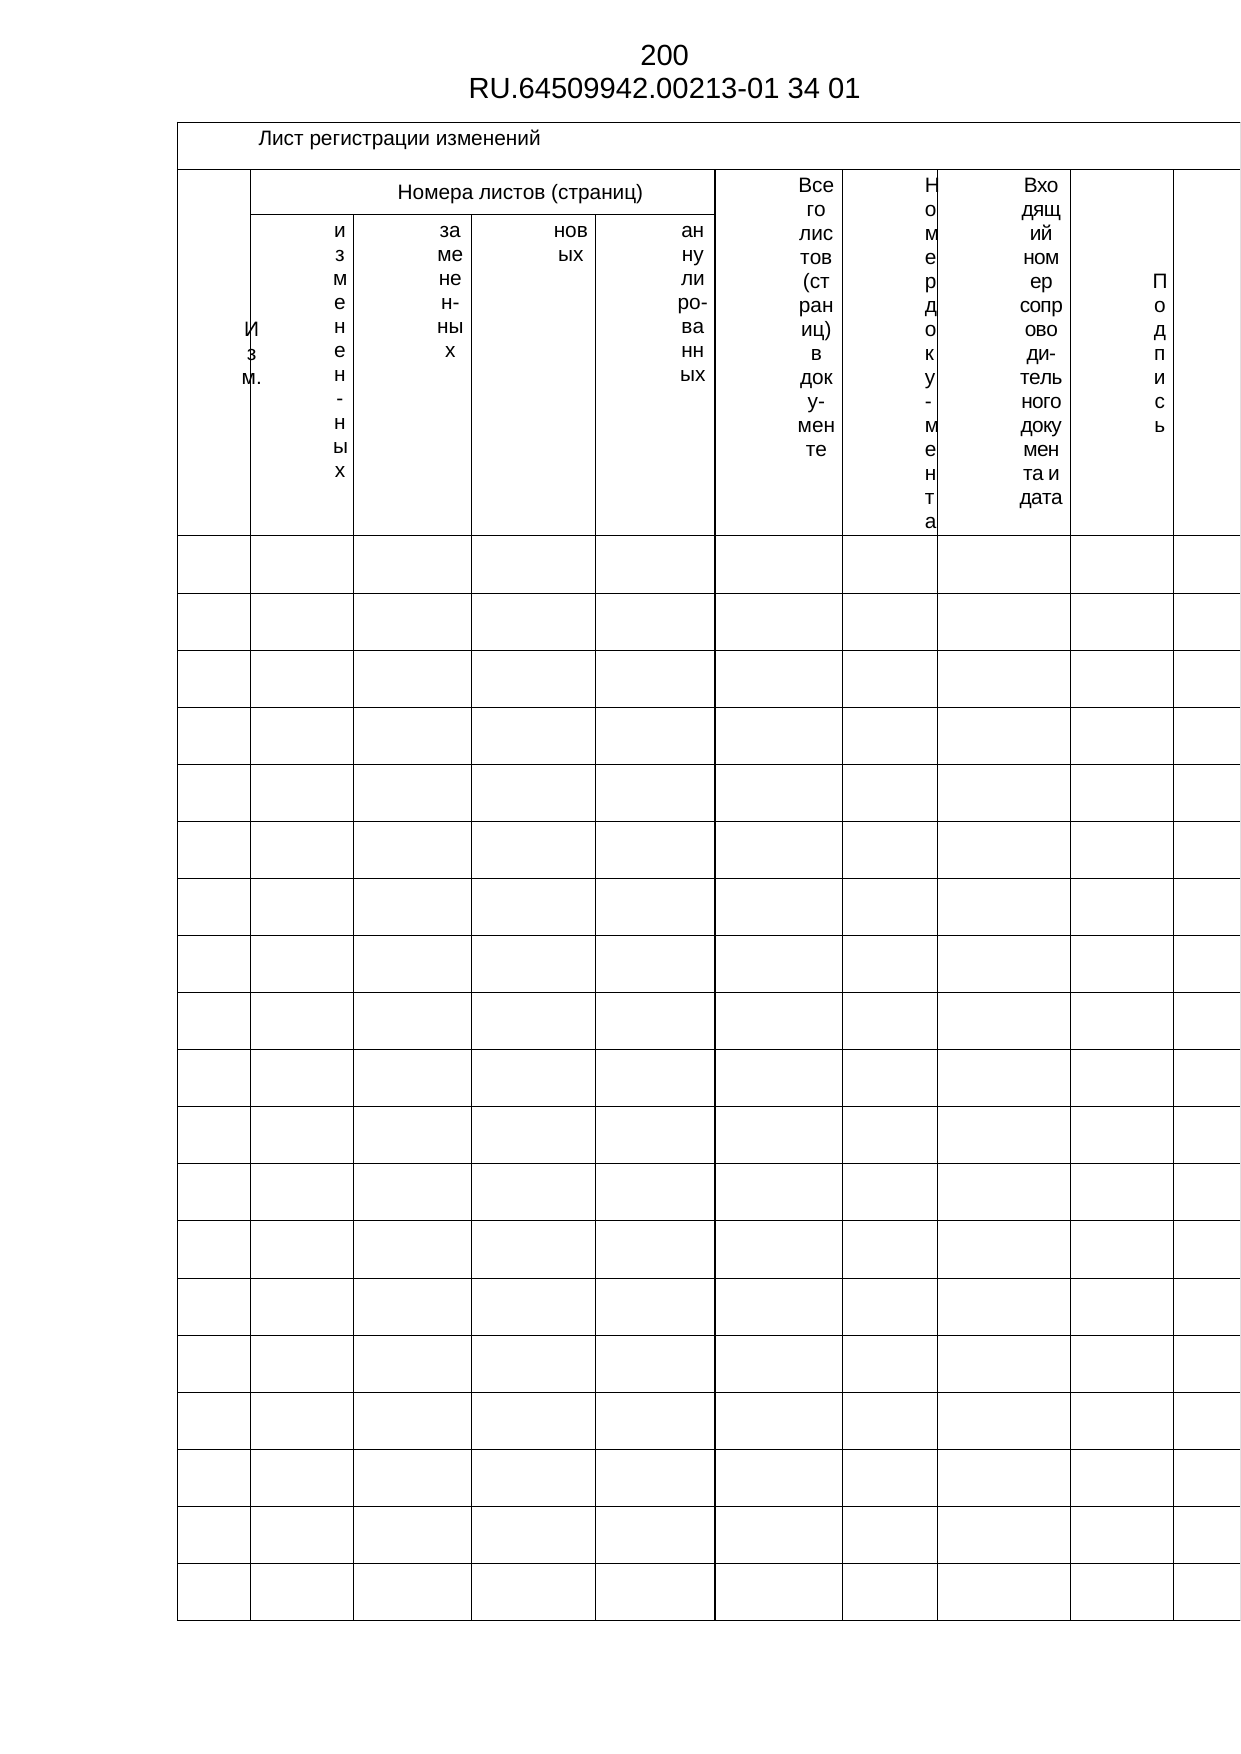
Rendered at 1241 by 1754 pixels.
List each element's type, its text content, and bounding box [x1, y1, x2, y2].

table_cell [251, 765, 353, 821]
table_cell [178, 651, 250, 707]
table_cell [472, 1336, 595, 1392]
table_cell [938, 651, 1070, 707]
table_cell [354, 1279, 471, 1334]
table_cell [472, 1107, 595, 1163]
table_cell [354, 1107, 471, 1163]
table_cell [472, 536, 595, 592]
table_cell [716, 765, 842, 821]
table_cell [938, 1564, 1070, 1620]
table_cell [596, 1393, 714, 1449]
table_cell [354, 765, 471, 821]
table_cell [178, 1393, 250, 1449]
table_cell [472, 822, 595, 878]
table_cell [251, 1164, 353, 1220]
table_cell [354, 536, 471, 592]
table_cell [938, 1107, 1070, 1163]
table_cell [178, 879, 250, 935]
table_cell [178, 1221, 250, 1277]
table_cell [178, 1507, 250, 1563]
table_cell [472, 1050, 595, 1106]
table_cell [178, 1336, 250, 1392]
table_cell [843, 1050, 937, 1106]
table_cell [354, 993, 471, 1049]
table_cell [843, 1507, 937, 1563]
table_cell [251, 879, 353, 935]
table_cell [354, 936, 471, 992]
table_cell [716, 822, 842, 878]
table_cell [178, 1564, 250, 1620]
table_cell [938, 879, 1070, 935]
table_cell [472, 1393, 595, 1449]
table_cell [938, 936, 1070, 992]
table_cell [178, 1107, 250, 1163]
table_cell Номера листов (страниц) [251, 170, 714, 214]
table_cell [354, 1164, 471, 1220]
table_cell [354, 1393, 471, 1449]
table_cell [251, 651, 353, 707]
table_cell [938, 1221, 1070, 1277]
table_cell [596, 1564, 714, 1620]
table_cell [596, 879, 714, 935]
table_cell [596, 1507, 714, 1563]
table_cell [251, 936, 353, 992]
table_cell [596, 536, 714, 592]
table_cell [178, 936, 250, 992]
table_cell [716, 1221, 842, 1277]
table_cell [472, 936, 595, 992]
table_cell [1071, 1564, 1173, 1620]
table_cell [596, 1450, 714, 1506]
table_cell [251, 1221, 353, 1277]
table_cell [1071, 993, 1173, 1049]
table_cell [1174, 936, 1240, 992]
table_cell [596, 1221, 714, 1277]
table_cell [251, 993, 353, 1049]
table_cell [251, 1050, 353, 1106]
table_cell [178, 536, 250, 592]
table_cell [472, 594, 595, 649]
table_cell [1174, 1164, 1240, 1220]
table_cell [843, 594, 937, 649]
table_cell [251, 1279, 353, 1334]
table_cell [596, 1050, 714, 1106]
table_cell [251, 708, 353, 764]
table_cell [843, 1450, 937, 1506]
table_cell Дата [1174, 170, 1240, 535]
table_cell [472, 879, 595, 935]
table_cell аннулиро-ванных [596, 215, 714, 535]
table_cell [251, 1564, 353, 1620]
table_cell [1174, 1107, 1240, 1163]
table_cell [472, 1279, 595, 1334]
table_cell [716, 594, 842, 649]
table_cell [354, 594, 471, 649]
table_cell [843, 993, 937, 1049]
table_cell [1071, 1450, 1173, 1506]
table_cell [596, 993, 714, 1049]
table_cell [1071, 536, 1173, 592]
table_cell [1071, 1279, 1173, 1334]
table_cell [938, 1336, 1070, 1392]
table_cell [354, 879, 471, 935]
table_cell Изм. [178, 170, 250, 535]
table_cell [472, 1221, 595, 1277]
table_cell [843, 1221, 937, 1277]
table_cell [596, 936, 714, 992]
table_cell [472, 651, 595, 707]
table_cell [938, 765, 1070, 821]
table_cell [716, 993, 842, 1049]
table_cell [1071, 1336, 1173, 1392]
table_cell [843, 536, 937, 592]
table_cell [938, 594, 1070, 649]
table_cell [596, 765, 714, 821]
table_cell [1071, 1393, 1173, 1449]
table_cell Входящий номер сопроводи-тельного документа и дата [938, 170, 1070, 535]
table_cell [251, 1450, 353, 1506]
table_cell [938, 1279, 1070, 1334]
table_cell Номер доку- мента [843, 170, 937, 535]
table_cell [716, 1393, 842, 1449]
table_cell [938, 1507, 1070, 1563]
table_cell [354, 1336, 471, 1392]
table_cell [251, 1336, 353, 1392]
table_cell [596, 1107, 714, 1163]
table_cell [596, 708, 714, 764]
table_cell [716, 1164, 842, 1220]
table_cell [716, 1336, 842, 1392]
table_cell [716, 1564, 842, 1620]
table_cell [843, 1107, 937, 1163]
table_cell [178, 1450, 250, 1506]
table_cell [251, 594, 353, 649]
table_cell [472, 765, 595, 821]
table_cell [472, 993, 595, 1049]
table_cell [354, 822, 471, 878]
table_cell [1071, 651, 1173, 707]
table_cell [1174, 1279, 1240, 1334]
table_cell [938, 1393, 1070, 1449]
table_cell [716, 1507, 842, 1563]
table_cell [178, 1279, 250, 1334]
table_cell [472, 1164, 595, 1220]
table_cell [843, 936, 937, 992]
table_cell [1174, 879, 1240, 935]
table_cell [596, 1164, 714, 1220]
table_cell [716, 1050, 842, 1106]
table_cell [843, 1393, 937, 1449]
table_cell [1174, 536, 1240, 592]
table_cell [716, 536, 842, 592]
table_header Лист регистрации изменений [178, 123, 1240, 169]
table_cell [178, 594, 250, 649]
table_cell [1174, 1221, 1240, 1277]
table_cell [1071, 879, 1173, 935]
table_cell [251, 1507, 353, 1563]
table_cell [1071, 708, 1173, 764]
table_cell [1174, 708, 1240, 764]
table_cell [1071, 765, 1173, 821]
table_cell [354, 1564, 471, 1620]
table_cell [716, 651, 842, 707]
table_cell [178, 765, 250, 821]
table_cell [1174, 594, 1240, 649]
table_cell [178, 708, 250, 764]
table_cell изменен-ных [251, 215, 353, 535]
table_cell [1174, 1564, 1240, 1620]
table_cell [354, 651, 471, 707]
table_cell [251, 822, 353, 878]
table_cell [1071, 1507, 1173, 1563]
table_cell [938, 708, 1070, 764]
table_cell [472, 708, 595, 764]
table_cell [1071, 1164, 1173, 1220]
table_cell [843, 651, 937, 707]
table_cell [938, 822, 1070, 878]
table_cell [843, 1336, 937, 1392]
table_cell [716, 1450, 842, 1506]
table_cell [472, 1564, 595, 1620]
table_cell [1174, 1450, 1240, 1506]
table_cell [1174, 1050, 1240, 1106]
table_cell новых [472, 215, 595, 535]
table_cell [178, 1164, 250, 1220]
table_cell [938, 1164, 1070, 1220]
table_cell [251, 1107, 353, 1163]
table_cell [596, 594, 714, 649]
table_cell [178, 1050, 250, 1106]
table_cell [354, 708, 471, 764]
table_cell [843, 1564, 937, 1620]
table_cell [354, 1050, 471, 1106]
table_cell [716, 708, 842, 764]
table_cell [596, 1279, 714, 1334]
table_cell [938, 993, 1070, 1049]
table_cell [178, 822, 250, 878]
table_cell [1174, 651, 1240, 707]
table_cell [1174, 765, 1240, 821]
table_cell [843, 1164, 937, 1220]
table_cell [354, 1221, 471, 1277]
table_cell [716, 936, 842, 992]
table_cell [716, 879, 842, 935]
table_cell [938, 1050, 1070, 1106]
table_cell [1174, 822, 1240, 878]
table_cell [1174, 993, 1240, 1049]
table_cell [1071, 1050, 1173, 1106]
table_cell [251, 1393, 353, 1449]
table_cell [354, 1507, 471, 1563]
table_cell заменен-ных [354, 215, 471, 535]
table_cell [354, 1450, 471, 1506]
table_cell [1071, 936, 1173, 992]
table_cell [1071, 1107, 1173, 1163]
table_cell [843, 822, 937, 878]
table_cell [843, 1279, 937, 1334]
table_cell [938, 536, 1070, 592]
table_cell [596, 822, 714, 878]
table_cell [716, 1279, 842, 1334]
table_cell [178, 993, 250, 1049]
table_cell [472, 1507, 595, 1563]
table_cell [1174, 1507, 1240, 1563]
table_cell [596, 1336, 714, 1392]
table_cell [251, 536, 353, 592]
table_cell Подпись [1071, 170, 1173, 535]
table_cell [596, 651, 714, 707]
table_cell [1071, 822, 1173, 878]
table_cell Всего листов (страниц) в доку-менте [716, 170, 842, 535]
table_cell [843, 879, 937, 935]
table_cell [716, 1107, 842, 1163]
table_cell [938, 1450, 1070, 1506]
table_cell [472, 1450, 595, 1506]
table_cell [1071, 1221, 1173, 1277]
table_cell [1174, 1393, 1240, 1449]
table_cell [1174, 1336, 1240, 1392]
table_cell [843, 765, 937, 821]
table_cell [1071, 594, 1173, 649]
table_cell [843, 708, 937, 764]
